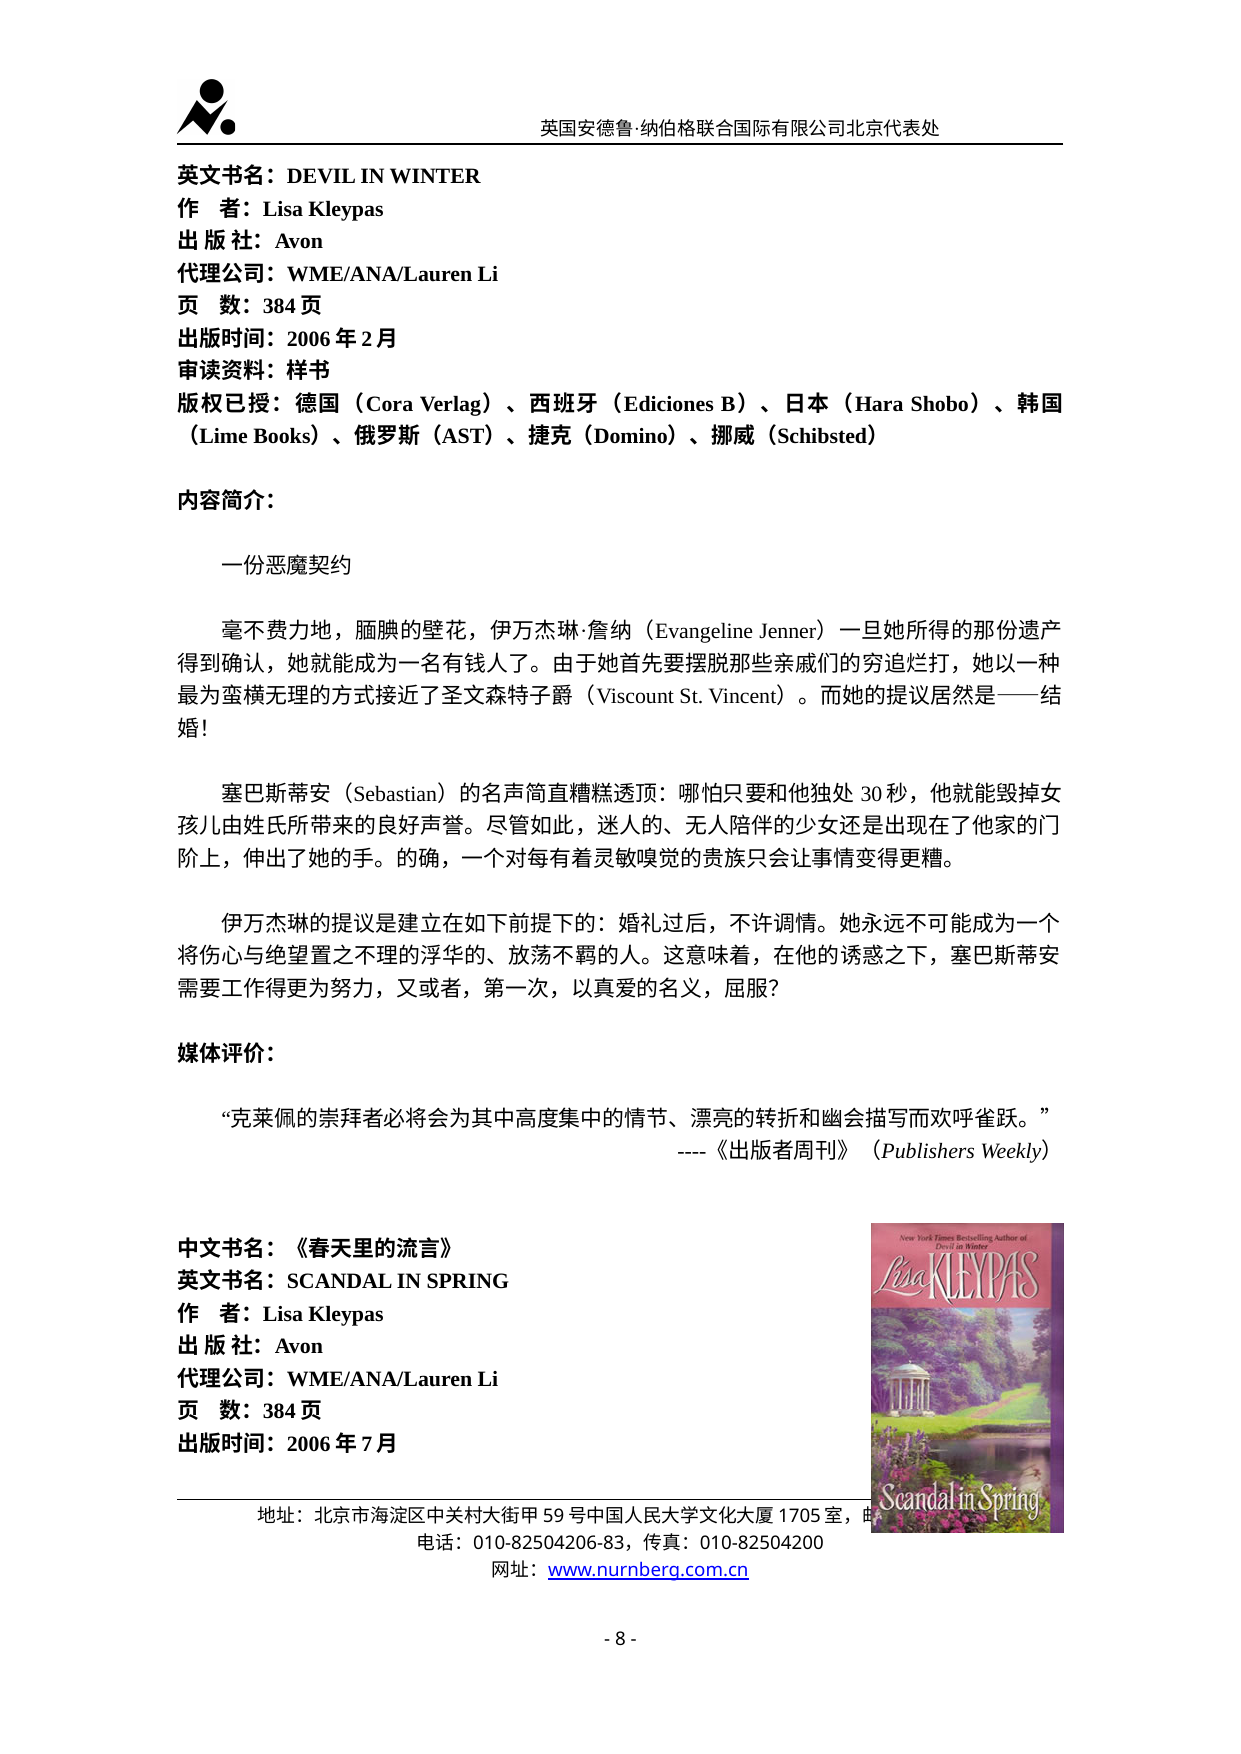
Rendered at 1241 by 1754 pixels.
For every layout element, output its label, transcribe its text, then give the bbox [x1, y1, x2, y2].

text 内容简介： [177, 483, 1063, 515]
text 塞巴斯蒂安（Sebastian）的名声简直糟糕透顶：哪怕只要和他独处30秒，他就能毁掉女孩儿由姓氏所带来的良好声誉。尽管如此，迷人的、无人陪伴的少女还是出现在了他家的门阶上，伸出了她的手。的确，一个对每有着灵敏嗅觉的贵族只会让事情变得更糟。 [177, 775, 1063, 873]
text 作 者：Lisa Kleypas [177, 190, 1063, 223]
text 页 数：384页 [177, 288, 1063, 320]
text 作 者：Lisa Kleypas [177, 1295, 871, 1328]
text 一份恶魔契约 [177, 548, 1063, 580]
text 审读资料：样书 [177, 353, 1063, 385]
text ----《出版者周刊》（Publishers Weekly） [177, 1133, 1063, 1165]
text 英文书名：DEVIL IN WINTER [177, 158, 1063, 190]
text 出版时间：2006年7月 [177, 1425, 871, 1458]
text 中文书名：《春天里的流言》 [177, 1230, 871, 1263]
picture [871, 1223, 1064, 1533]
text 代理公司：WME/ANA/Lauren Li [177, 255, 1063, 288]
text 出 版 社：Avon [177, 223, 1063, 255]
text 出版时间：2006年2月 [177, 320, 1063, 353]
text 毫不费力地，腼腆的壁花，伊万杰琳·詹纳（Evangeline Jenner）一旦她所得的那份遗产得到确认，她就能成为一名有钱人了。由于她首先要摆脱那些亲戚们的穷追烂打，她以一种最为蛮横无理的方式接近了圣文森特子爵（Viscount St. Vincent）。而她的提议居然是——结婚！ [177, 613, 1063, 743]
text 版权已授：德国（Cora Verlag）、西班牙（Ediciones B）、日本（Hara Shobo）、韩国（Lime Books）、俄罗斯（AST）、捷克（Domino）、挪威（Schibsted） [177, 385, 1063, 450]
text 出 版 社：Avon [177, 1328, 871, 1360]
text 页 数：384页 [177, 1393, 871, 1425]
text 英文书名：SCANDAL IN SPRING [177, 1263, 871, 1295]
text 伊万杰琳的提议是建立在如下前提下的：婚礼过后，不许调情。她永远不可能成为一个将伤心与绝望置之不理的浮华的、放荡不羁的人。这意味着，在他的诱惑之下，塞巴斯蒂安需要工作得更为努力，又或者，第一次，以真爱的名义，屈服？ [177, 905, 1063, 1003]
text “克莱佩的崇拜者必将会为其中高度集中的情节、漂亮的转折和幽会描写而欢呼雀跃。” [177, 1100, 1063, 1133]
picture [176, 79, 236, 135]
text 媒体评价： [177, 1035, 1063, 1068]
text 代理公司：WME/ANA/Lauren Li [177, 1360, 871, 1393]
